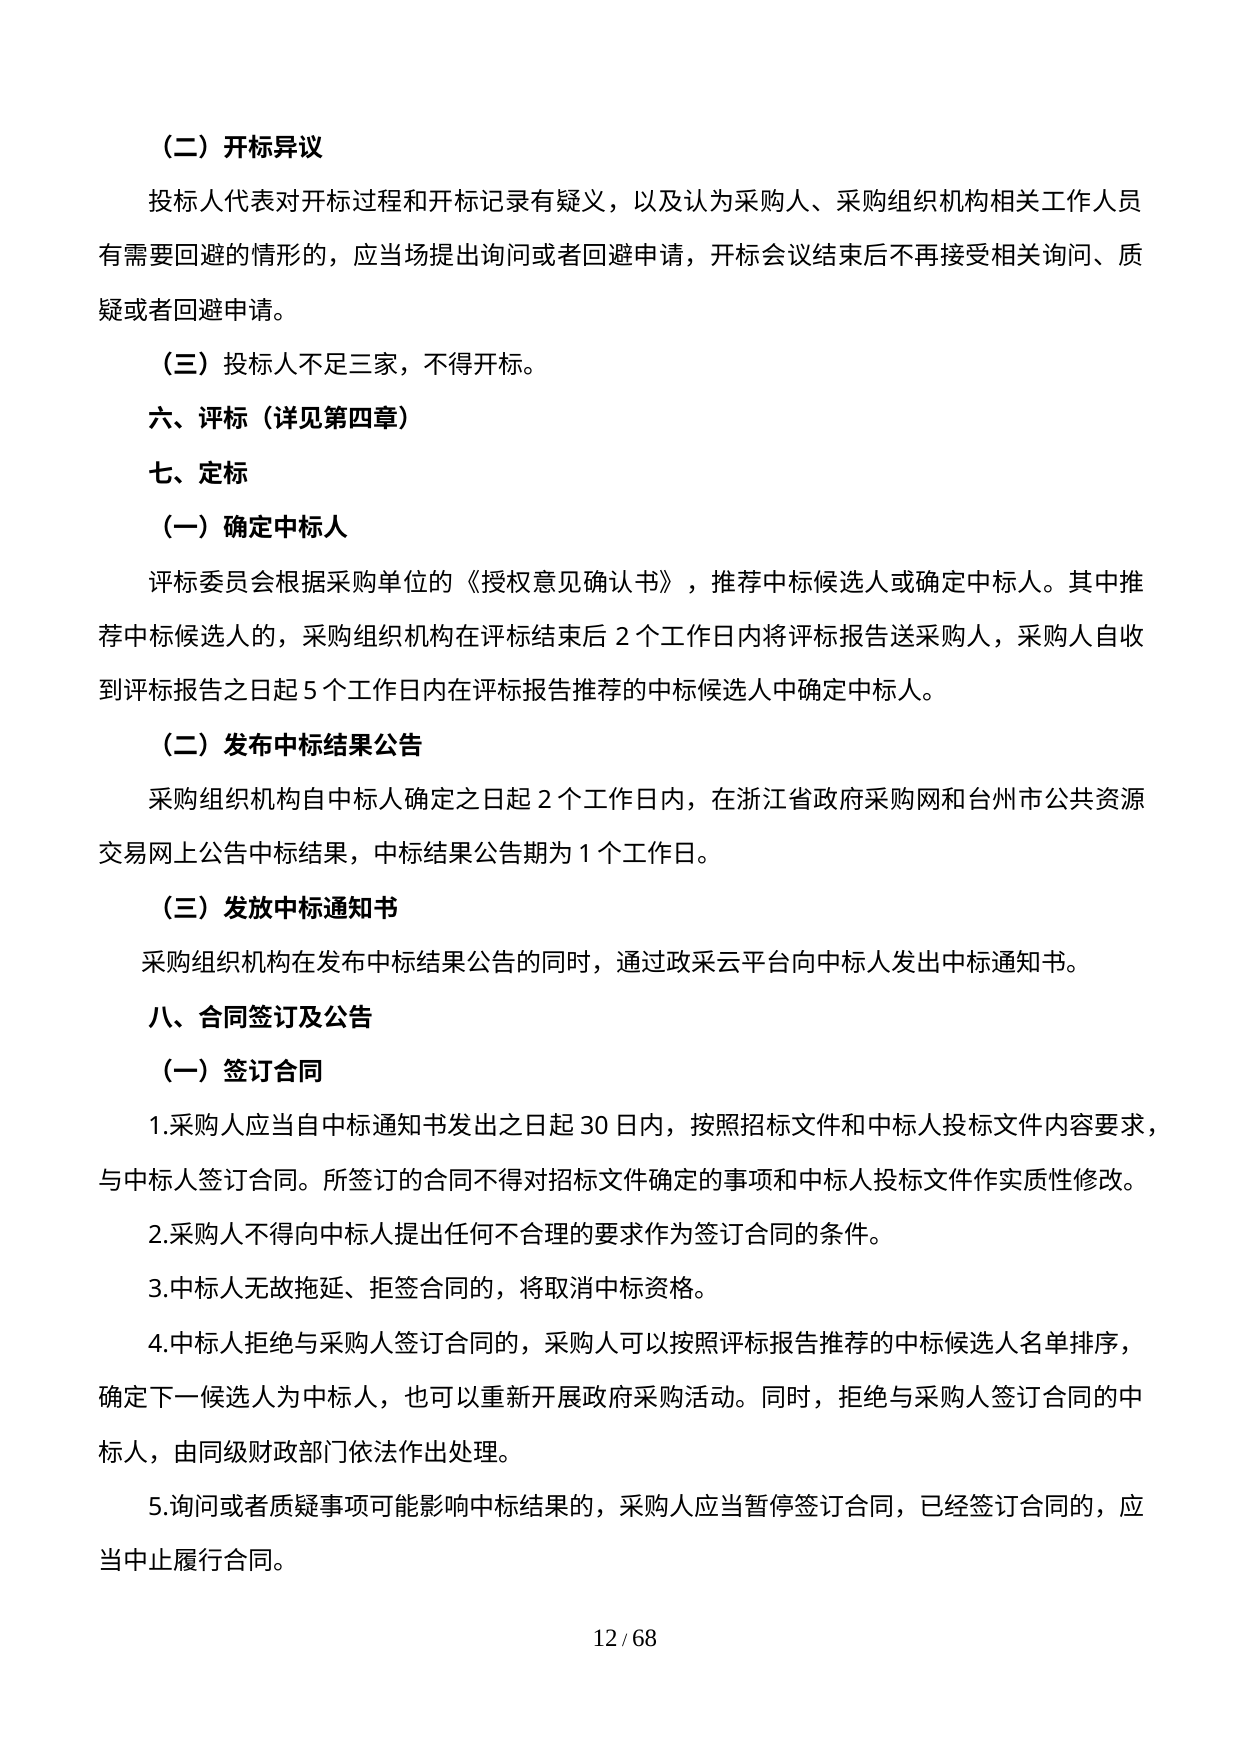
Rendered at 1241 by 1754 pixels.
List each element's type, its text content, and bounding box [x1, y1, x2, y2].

text （三）投标人不足三家，不得开标。 [98, 344, 1146, 381]
text 5.询问或者质疑事项可能影响中标结果的，采购人应当暂停签订合同，已经签订合同的，应当中止履行合同。 [98, 1486, 1146, 1577]
text 4.中标人拒绝与采购人签订合同的，采购人可以按照评标报告推荐的中标候选人名单排序，确定下一候选人为中标人，也可以重新开展政府采购活动。同时，拒绝与采购人签订合同的中标人，由同级财政部门依法作出处理。 [98, 1323, 1146, 1468]
text 七、定标 [98, 453, 1146, 489]
text 评标委员会根据采购单位的《授权意见确认书》，推荐中标候选人或确定中标人。其中推荐中标候选人的，采购组织机构在评标结束后2个工作日内将评标报告送采购人，采购人自收到评标报告之日起5个工作日内在评标报告推荐的中标候选人中确定中标人。 [98, 562, 1146, 707]
text （二）发布中标结果公告 [98, 725, 1146, 761]
text （一）签订合同 [98, 1051, 1146, 1088]
text （一）确定中标人 [98, 508, 1146, 544]
text （二）开标异议 [98, 127, 1146, 163]
text 1.采购人应当自中标通知书发出之日起30日内，按照招标文件和中标人投标文件内容要求，与中标人签订合同。所签订的合同不得对招标文件确定的事项和中标人投标文件作实质性修改。 [98, 1106, 1146, 1196]
text 采购组织机构自中标人确定之日起2个工作日内，在浙江省政府采购网和台州市公共资源交易网上公告中标结果，中标结果公告期为1个工作日。 [98, 779, 1146, 870]
text 八、合同签订及公告 [98, 997, 1146, 1033]
text 2.采购人不得向中标人提出任何不合理的要求作为签订合同的条件。 [98, 1214, 1146, 1251]
text 投标人代表对开标过程和开标记录有疑义，以及认为采购人、采购组织机构相关工作人员有需要回避的情形的，应当场提出询问或者回避申请，开标会议结束后不再接受相关询问、质疑或者回避申请。 [98, 181, 1146, 326]
list 采购组织机构在发布中标结果公告的同时，通过政采云平台向中标人发出中标通知书。 [98, 943, 1146, 979]
text 六、评标（详见第四章） [98, 399, 1146, 435]
list 发放中标通知书 [98, 888, 1146, 924]
text 3.中标人无故拖延、拒签合同的，将取消中标资格。 [98, 1269, 1146, 1305]
